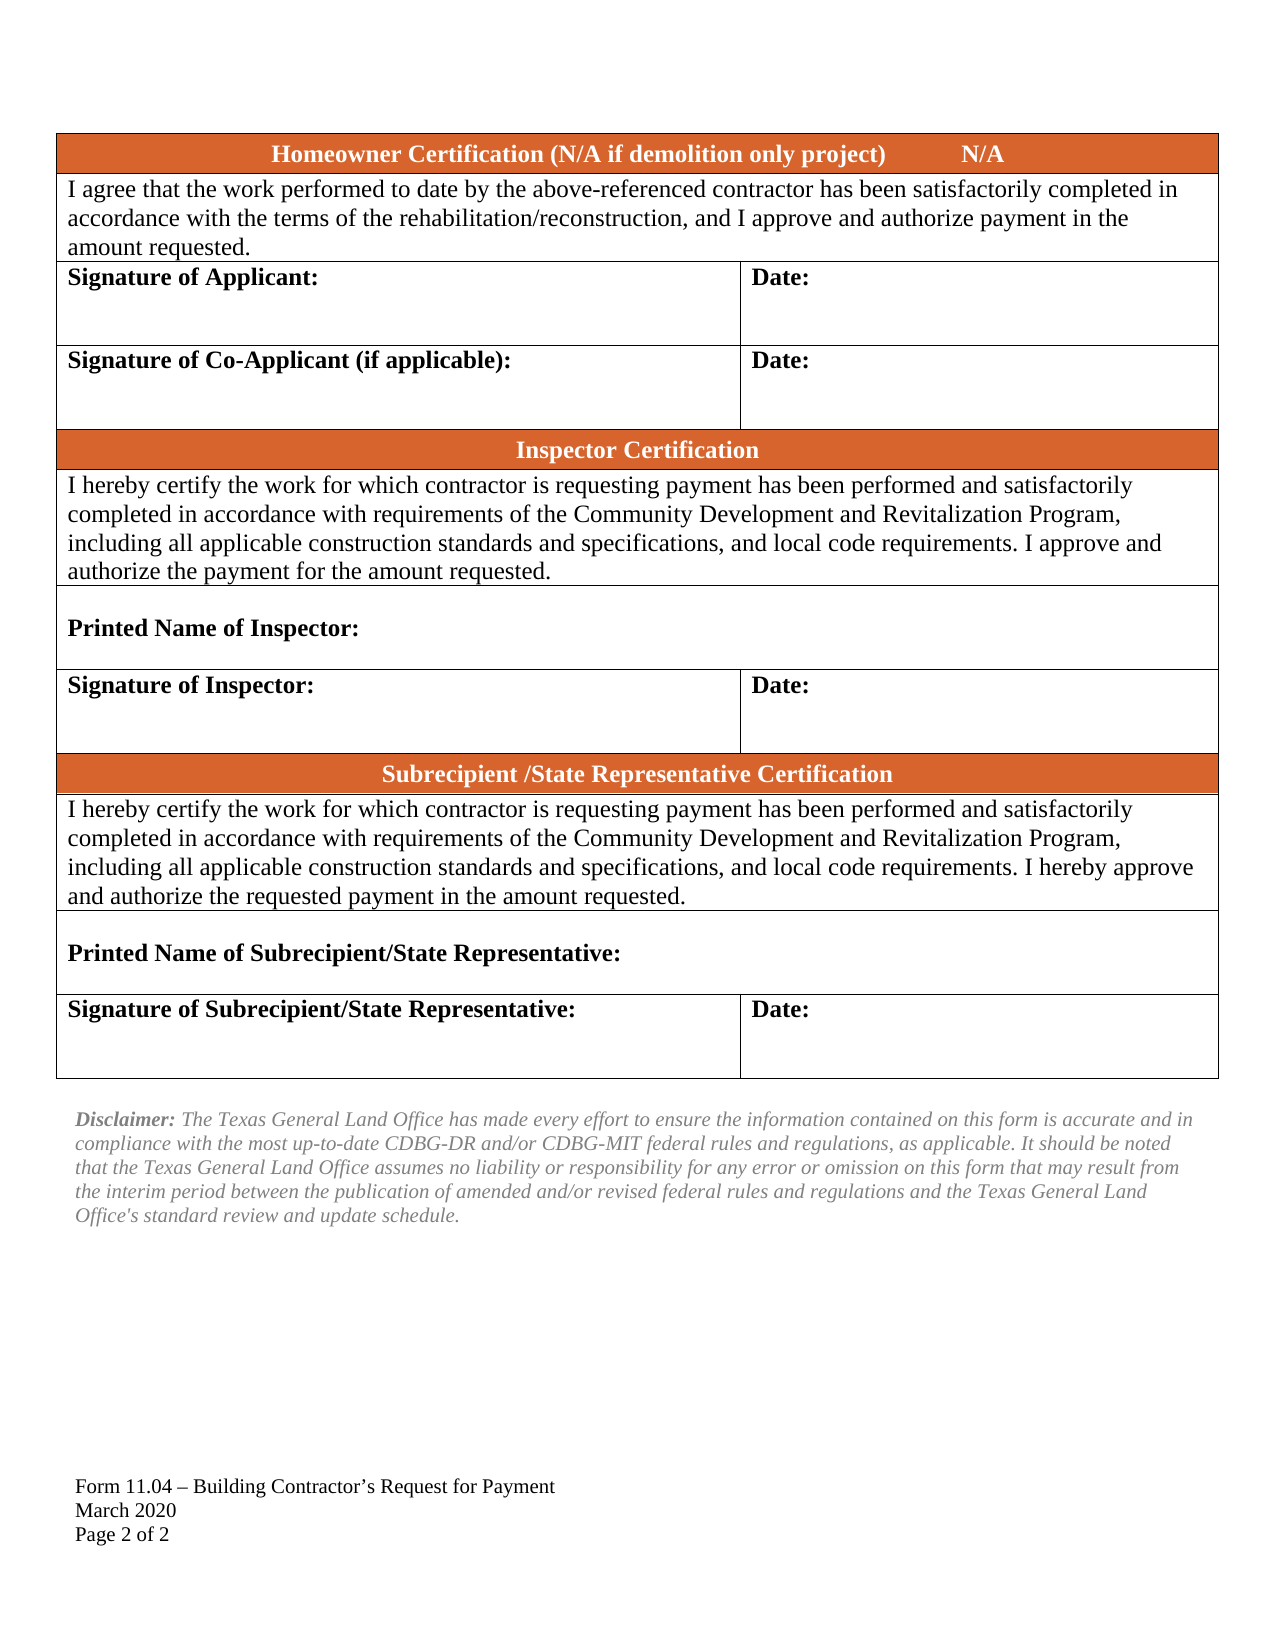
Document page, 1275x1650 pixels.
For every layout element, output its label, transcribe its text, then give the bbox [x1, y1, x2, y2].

table_cell Signature of Applicant: [57, 262, 740, 344]
table_cell I agree that the work performed to date by the above-referenced contractor has been satisfactorily completed in accordance with the terms of the rehabilitation/reconstruction, and I approve and authorize payment in the amount requested. [57, 174, 1218, 261]
table_cell I hereby certify the work for which contractor is requesting payment has been performed and satisfactorily completed in accordance with requirements of the Community Development and Revitalization Program, including all applicable construction standards and specifications, and local code requirements. I approve and authorize the payment for the amount requested. [57, 470, 1218, 585]
table_cell Date: [741, 995, 1218, 1077]
table_cell Signature of Co-Applicant (if applicable): [57, 346, 740, 428]
table_cell Printed Name of Inspector: [57, 586, 1218, 669]
table_cell Signature of Inspector: [57, 670, 740, 753]
table_cell Date: [741, 346, 1218, 428]
text Disclaimer: The Texas General Land Office has made every effort to ensure the information contained on this form is accurate and in compliance with the most up-to-date CDBG-DR and/or CDBG-MIT federal rules and regulations, as applicable. It should be noted that the Texas General Land Office assumes no liability or responsibility for any error or omission on this form that may result from the interim period between the publication of amended and/or revised federal rules and regulations and the Texas General Land Office's standard review and update schedule. [75, 1107, 1200, 1227]
table_header Homeowner Certification (N/A if demolition only project) N/A [57, 134, 1218, 173]
table_cell Date: [741, 670, 1218, 753]
table_cell Inspector Certification [57, 430, 1218, 469]
table_cell I hereby certify the work for which contractor is requesting payment has been performed and satisfactorily completed in accordance with requirements of the Community Development and Revitalization Program, including all applicable construction standards and specifications, and local code requirements. I hereby approve and authorize the requested payment in the amount requested. [57, 795, 1218, 909]
table_cell Date: [741, 262, 1218, 344]
table_cell Subrecipient /State Representative Certification [57, 754, 1218, 793]
table_cell Printed Name of Subrecipient/State Representative: [57, 911, 1218, 993]
table_cell Signature of Subrecipient/State Representative: [57, 995, 740, 1077]
